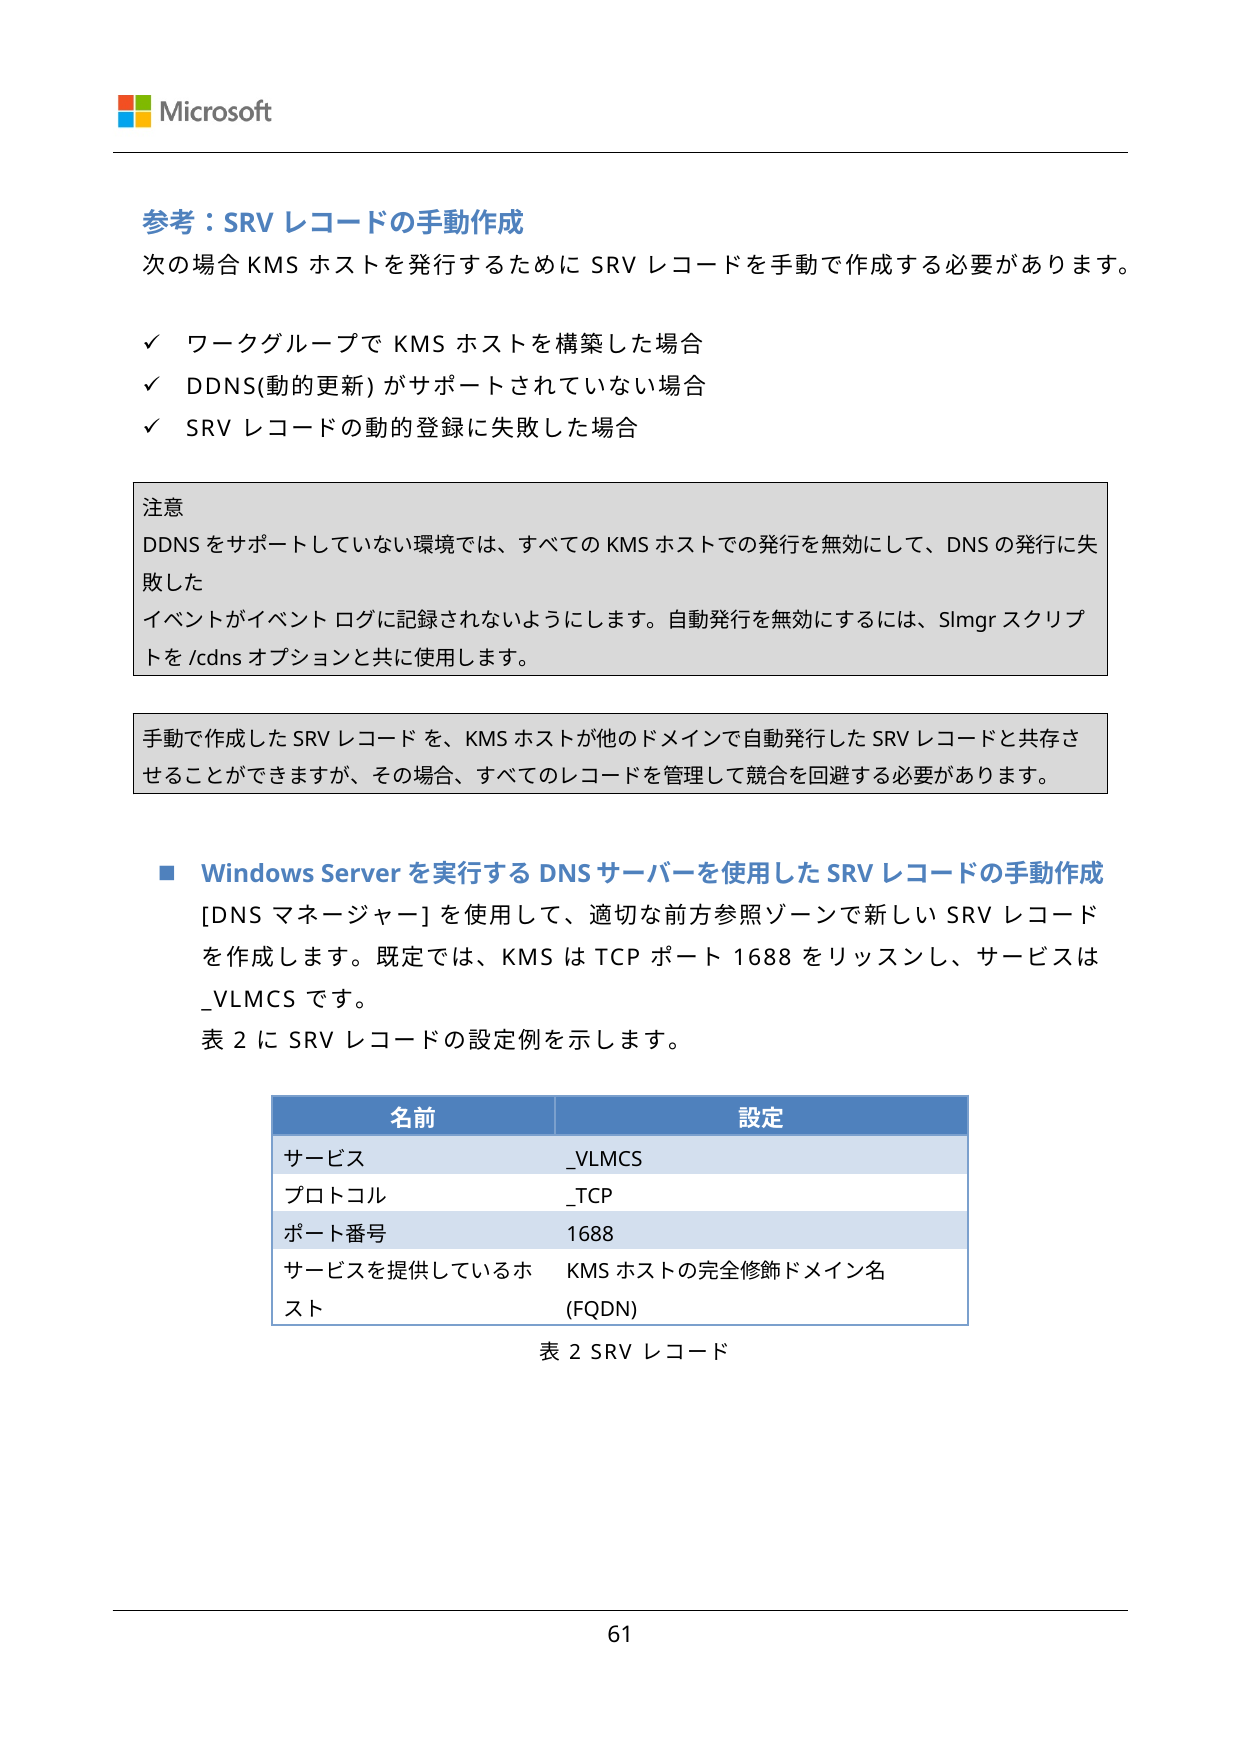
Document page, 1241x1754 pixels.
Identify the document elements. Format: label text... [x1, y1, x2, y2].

picture [112, 95, 275, 141]
text 手動で作成した SRV レコード を、KMS ホストが他のドメインで自動発行した SRV レコードと共存させることができますが、その場合、すべてのレコードを管理して競合を回避する必要があります。 [134, 714, 1107, 793]
subtitle 参考：SRV レコードの手動作成 [142, 203, 1128, 240]
text 表 2 SRV レコード [142, 1326, 1128, 1367]
table_cell サービス [273, 1136, 555, 1174]
list SRV レコードの動的登録に失敗した場合 [142, 403, 1128, 444]
table_cell サービスを提供しているホスト [273, 1249, 555, 1324]
table_header 名前 [273, 1097, 554, 1134]
table_cell プロトコル [273, 1174, 555, 1211]
table_cell _TCP [555, 1174, 967, 1211]
text 表 2 に SRV レコードの設定例を示します。 [201, 1015, 1128, 1057]
text DDNS をサポートしていない環境では、すべての KMS ホストでの発行を無効にして、DNS の発行に失敗した イベントがイベント ログに記録されないようにします。自動発行を無効にするには、Slmgr スクリプトを /cdns オプションと共に使用します。 [134, 519, 1107, 675]
table_header 設定 [556, 1097, 967, 1134]
text [DNS マネージャー] を使用して、適切な前方参照ゾーンで新しい SRV レコード を作成します。既定では、KMS は TCP ポート 1688 をリッスンし、サービスは _VLMCS です。 [201, 890, 1128, 1015]
list DDNS(動的更新) がサポートされていない場合 [142, 361, 1128, 403]
table_cell 1688 [555, 1211, 967, 1249]
text 注意 [134, 483, 1107, 519]
subtitle Windows Server を実行する DNSサーバーを使用した SRV レコードの手動作成 [157, 853, 1105, 890]
list ワークグループで KMS ホストを構築した場合 [142, 319, 1128, 361]
table_cell ポート番号 [273, 1211, 555, 1249]
text 次の場合KMS ホストを発行するために SRV レコードを手動で作成する必要があります。 [142, 240, 1128, 282]
table_cell _VLMCS [555, 1136, 967, 1174]
table_cell KMS ホストの完全修飾ドメイン名 (FQDN) [555, 1249, 967, 1324]
